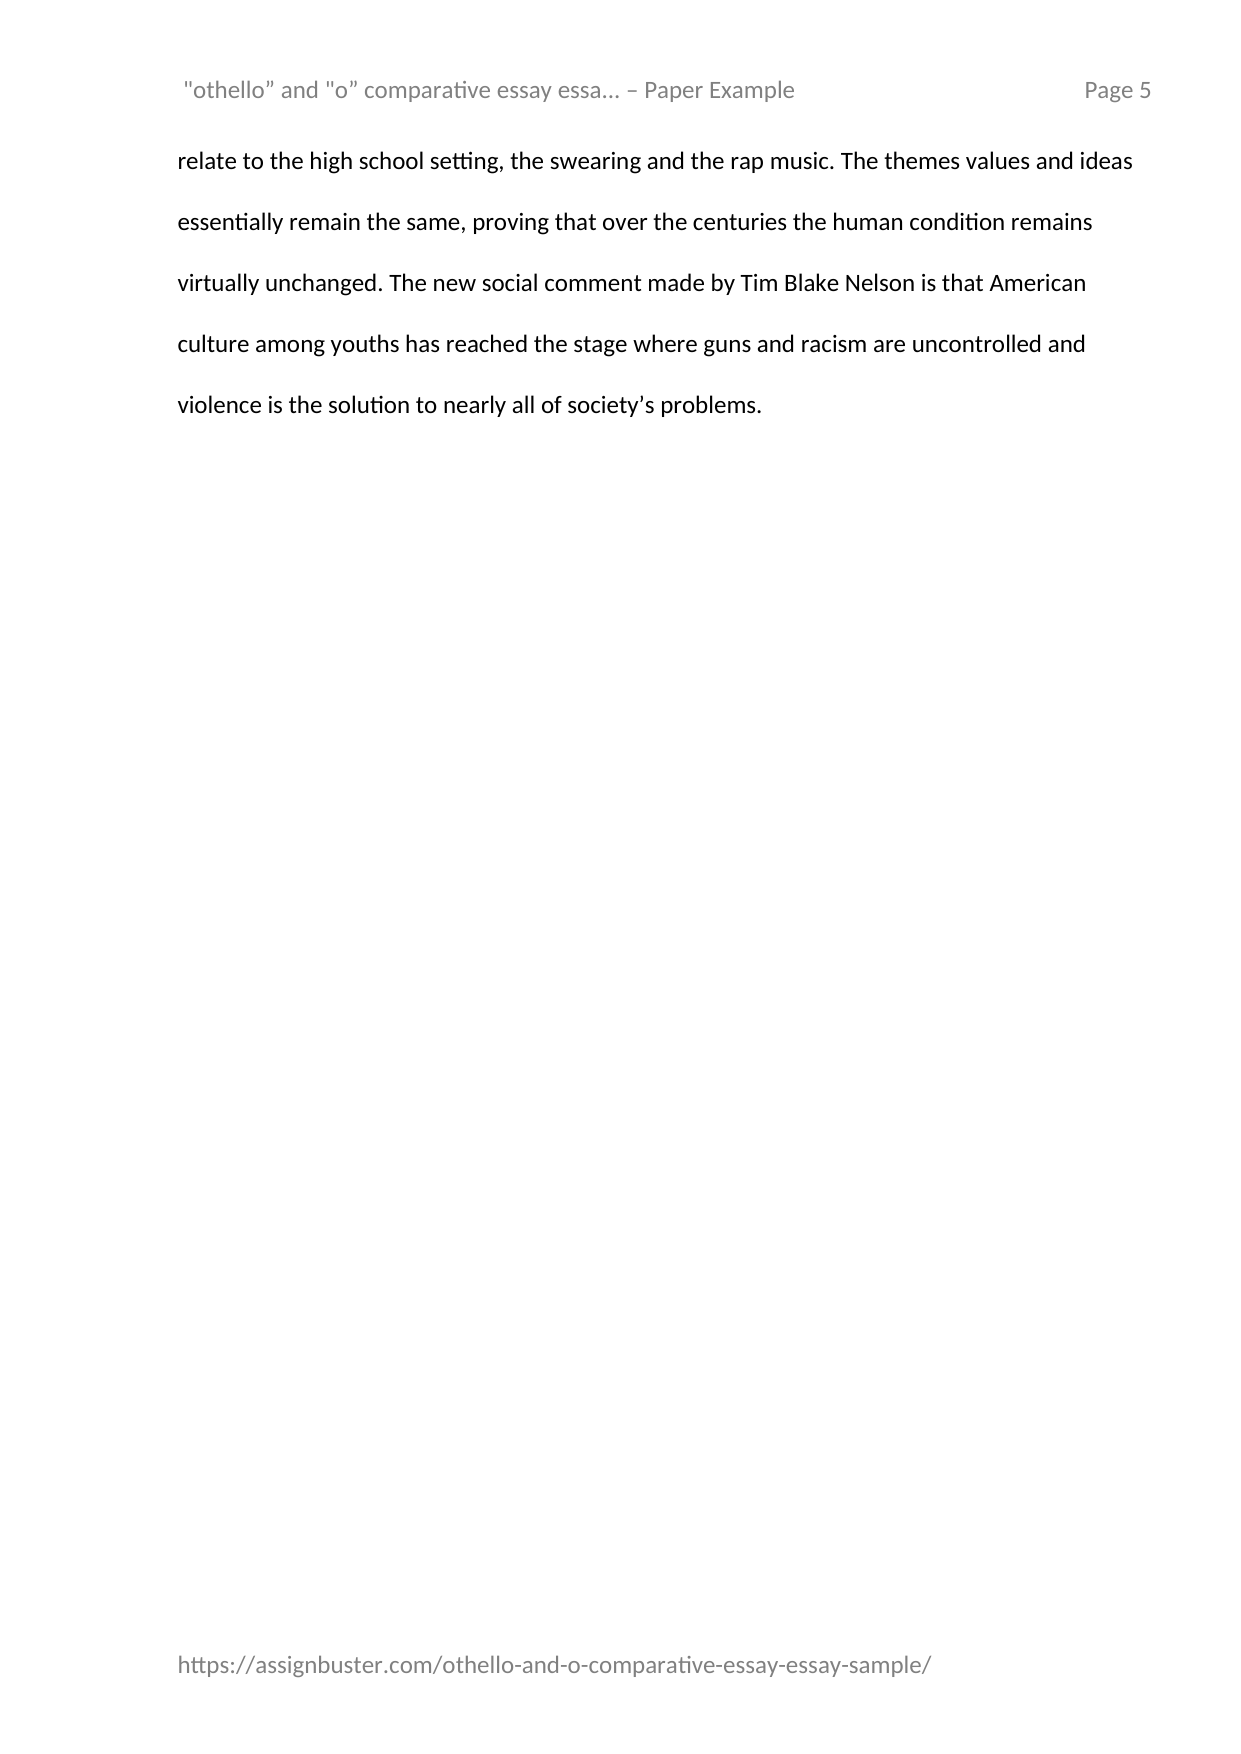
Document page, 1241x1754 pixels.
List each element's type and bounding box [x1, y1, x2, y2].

text [177, 145, 1152, 420]
